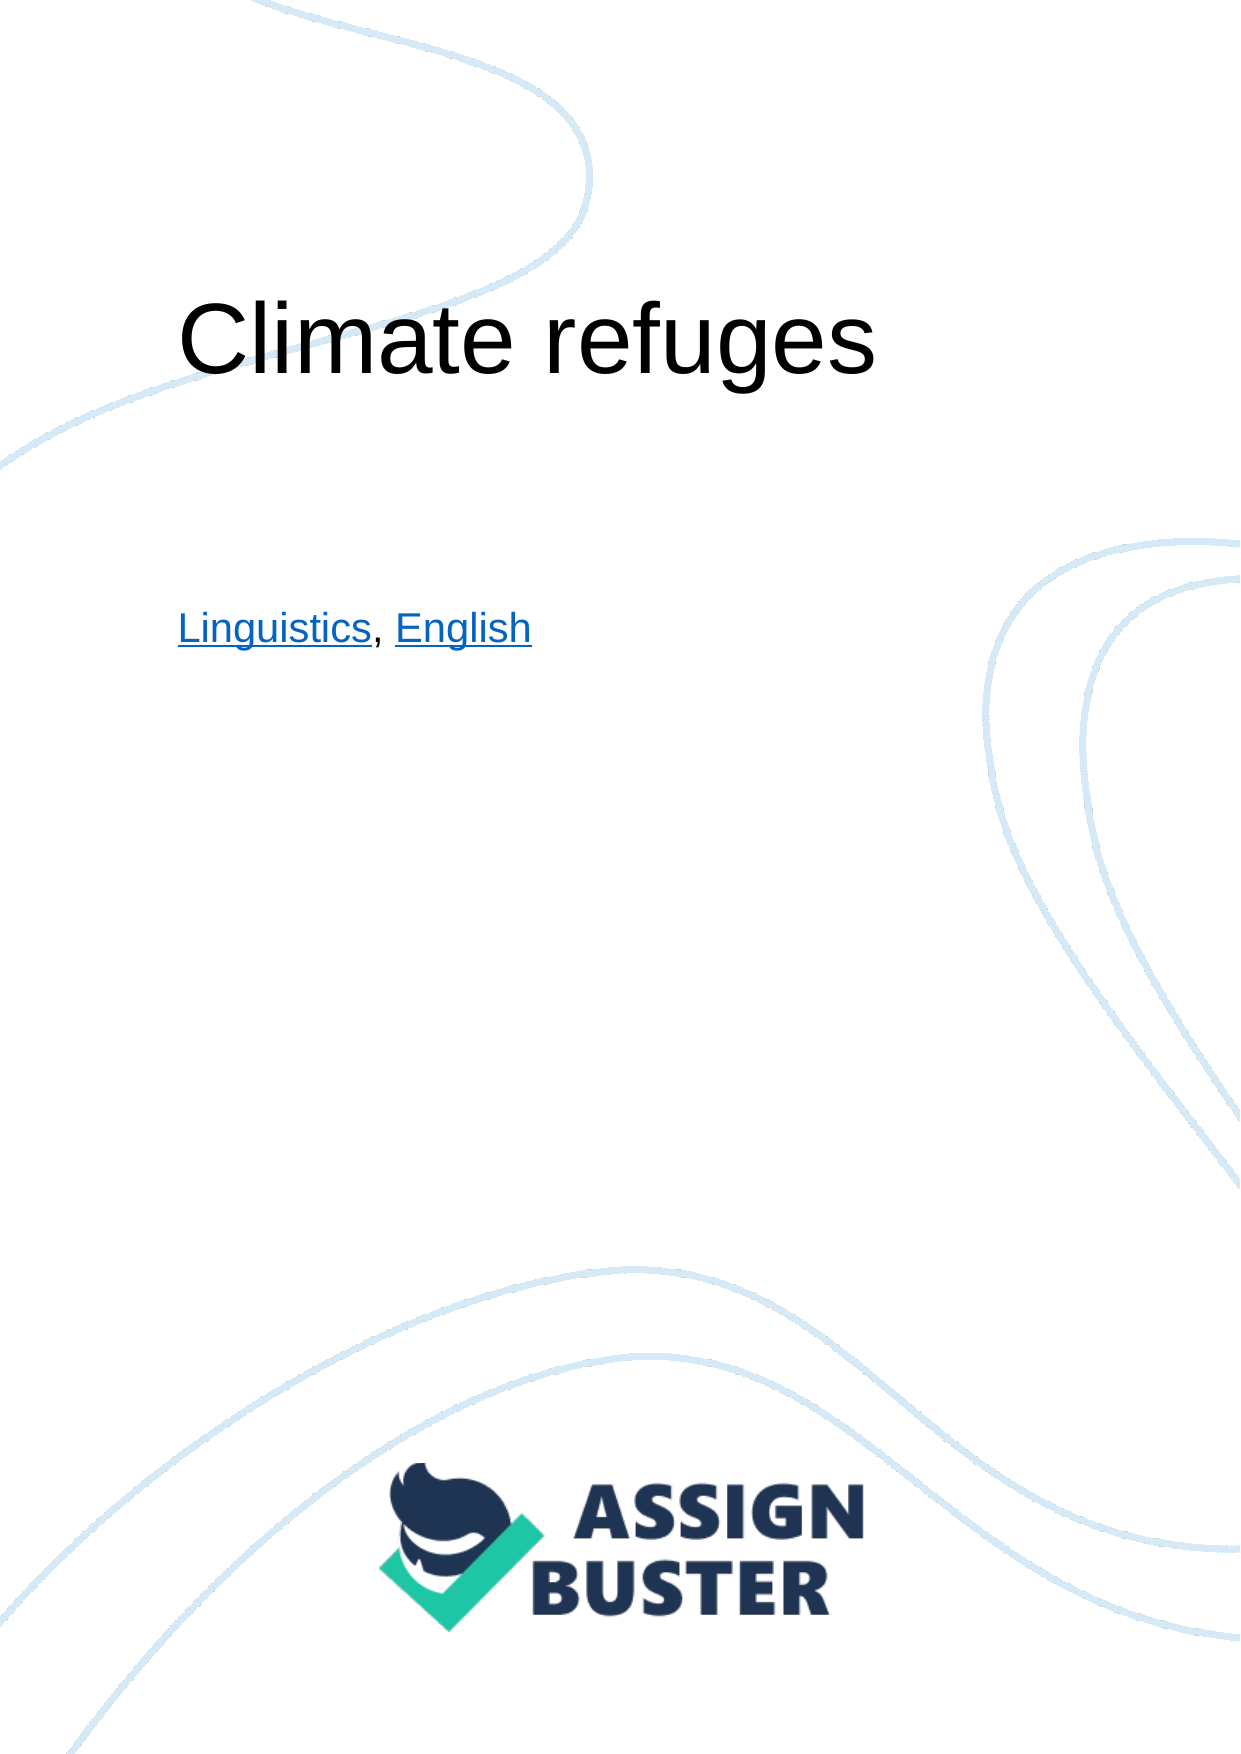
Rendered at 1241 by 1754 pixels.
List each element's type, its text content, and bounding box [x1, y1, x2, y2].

text Linguistics, English [177, 604, 1152, 652]
picture [0, 0, 1241, 1754]
subtitle Climate refuges [177, 279, 1152, 394]
